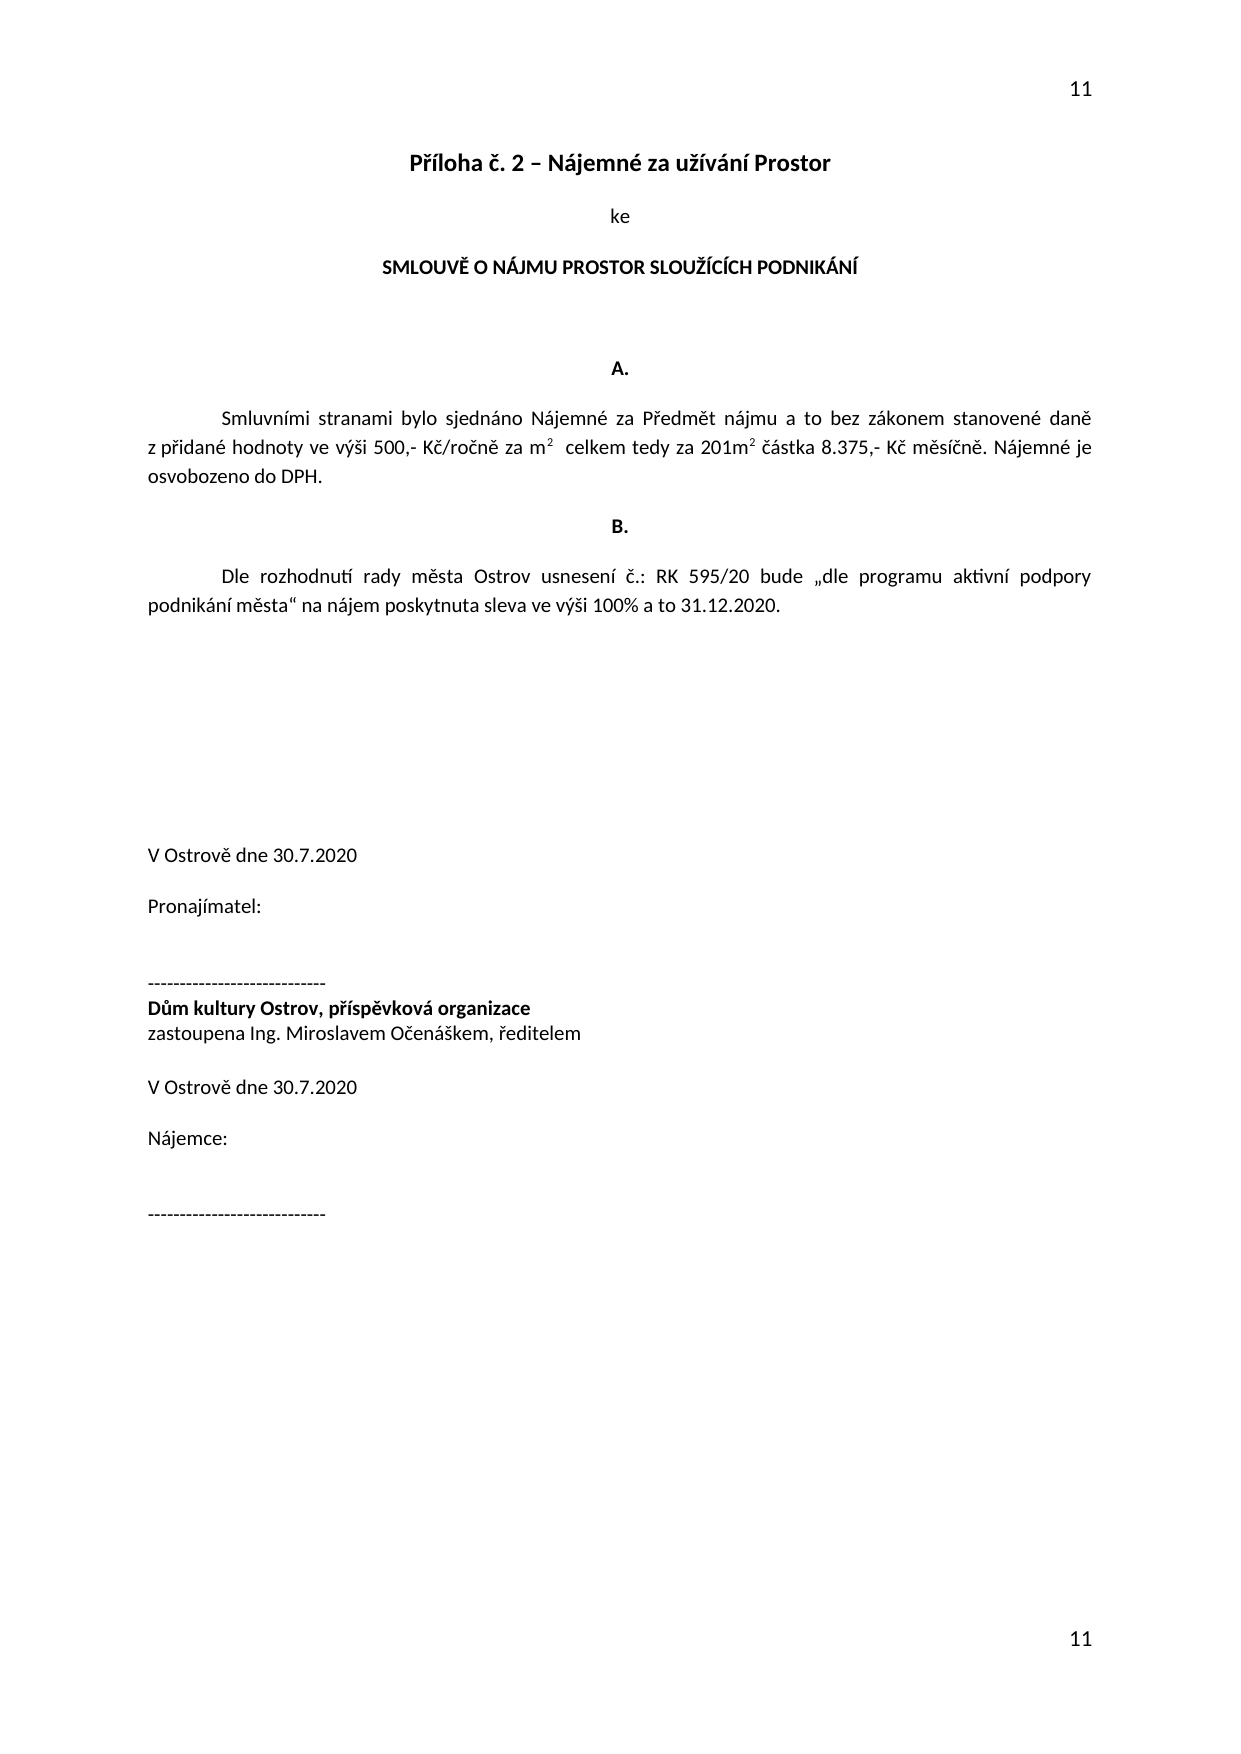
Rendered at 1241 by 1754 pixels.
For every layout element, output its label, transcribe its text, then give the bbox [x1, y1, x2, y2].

text Pronajímatel: [148, 893, 1093, 919]
text V Ostrově dne 30.7.2020 [148, 1074, 1093, 1099]
text Dle rozhodnutí rady města Ostrov usnesení č.: RK 595/20 bude „dle programu aktivní podpory podnikání města“ na nájem poskytnuta sleva ve výši 100% a to 31.12.2020. [148, 563, 1093, 618]
text ---------------------------- [148, 970, 1093, 995]
text ---------------------------- [148, 1201, 1093, 1226]
text SMLOUVĚ O NÁJMU PROSTOR SLOUŽÍCÍCH PODNIKÁNÍ [148, 254, 1093, 280]
text Smluvními stranami bylo sjednáno Nájemné za Předmět nájmu a to bez zákonem stanovené daně z přidané hodnoty ve výši 500,- Kč/ročně za m2 celkem tedy za 201m2 částka 8.375,- Kč měsíčně. Nájemné je osvobozeno do DPH. [148, 405, 1093, 489]
text B. [148, 513, 1093, 539]
text Dům kultury Ostrov, příspěvková organizace [148, 995, 1093, 1021]
text A. [148, 355, 1093, 381]
text Příloha č. 2 – Nájemné za užívání Prostor [148, 148, 1093, 178]
text zastoupena Ing. Miroslavem Očenáškem, ředitelem [148, 1021, 1093, 1046]
text Nájemce: [148, 1125, 1093, 1150]
text ke [148, 203, 1093, 229]
text V Ostrově dne 30.7.2020 [148, 843, 1093, 868]
